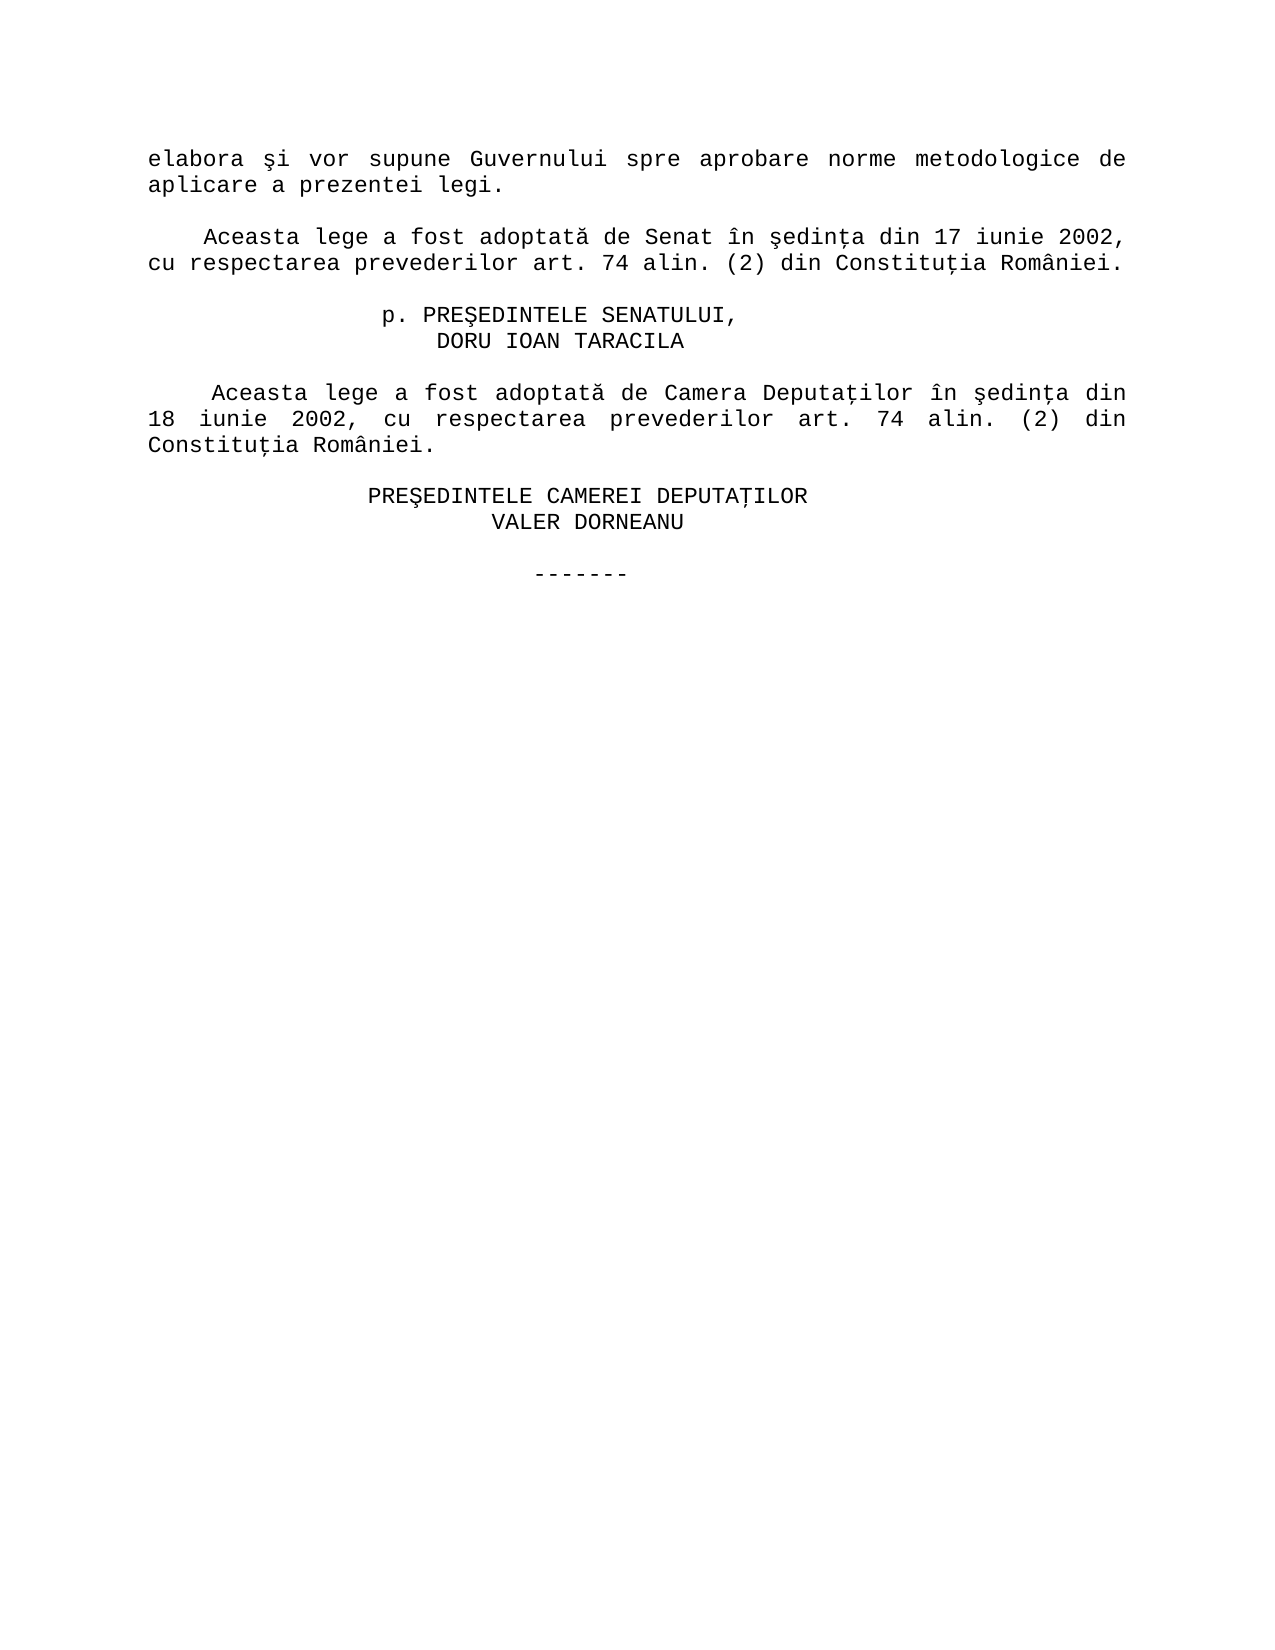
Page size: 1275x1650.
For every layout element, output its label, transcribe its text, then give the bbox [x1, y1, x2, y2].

text Aceasta lege a fost adoptată de Camera Deputaţilor în şedinţa din 18 iunie 2002, cu respectarea prevederilor art. 74 alin. (2) din Constituţia României. [148, 381, 1127, 459]
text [148, 148, 1127, 199]
text VALER DORNEANU [148, 511, 1127, 537]
text ------- [148, 563, 1127, 588]
text Aceasta lege a fost adoptată de Senat în şedinţa din 17 iunie 2002, cu respectarea prevederilor art. 74 alin. (2) din Constituţia României. [148, 225, 1127, 277]
text p. PREŞEDINTELE SENATULUI, [148, 303, 1127, 329]
text PREŞEDINTELE CAMEREI DEPUTAŢILOR [148, 485, 1127, 511]
text DORU IOAN TARACILA [148, 329, 1127, 355]
